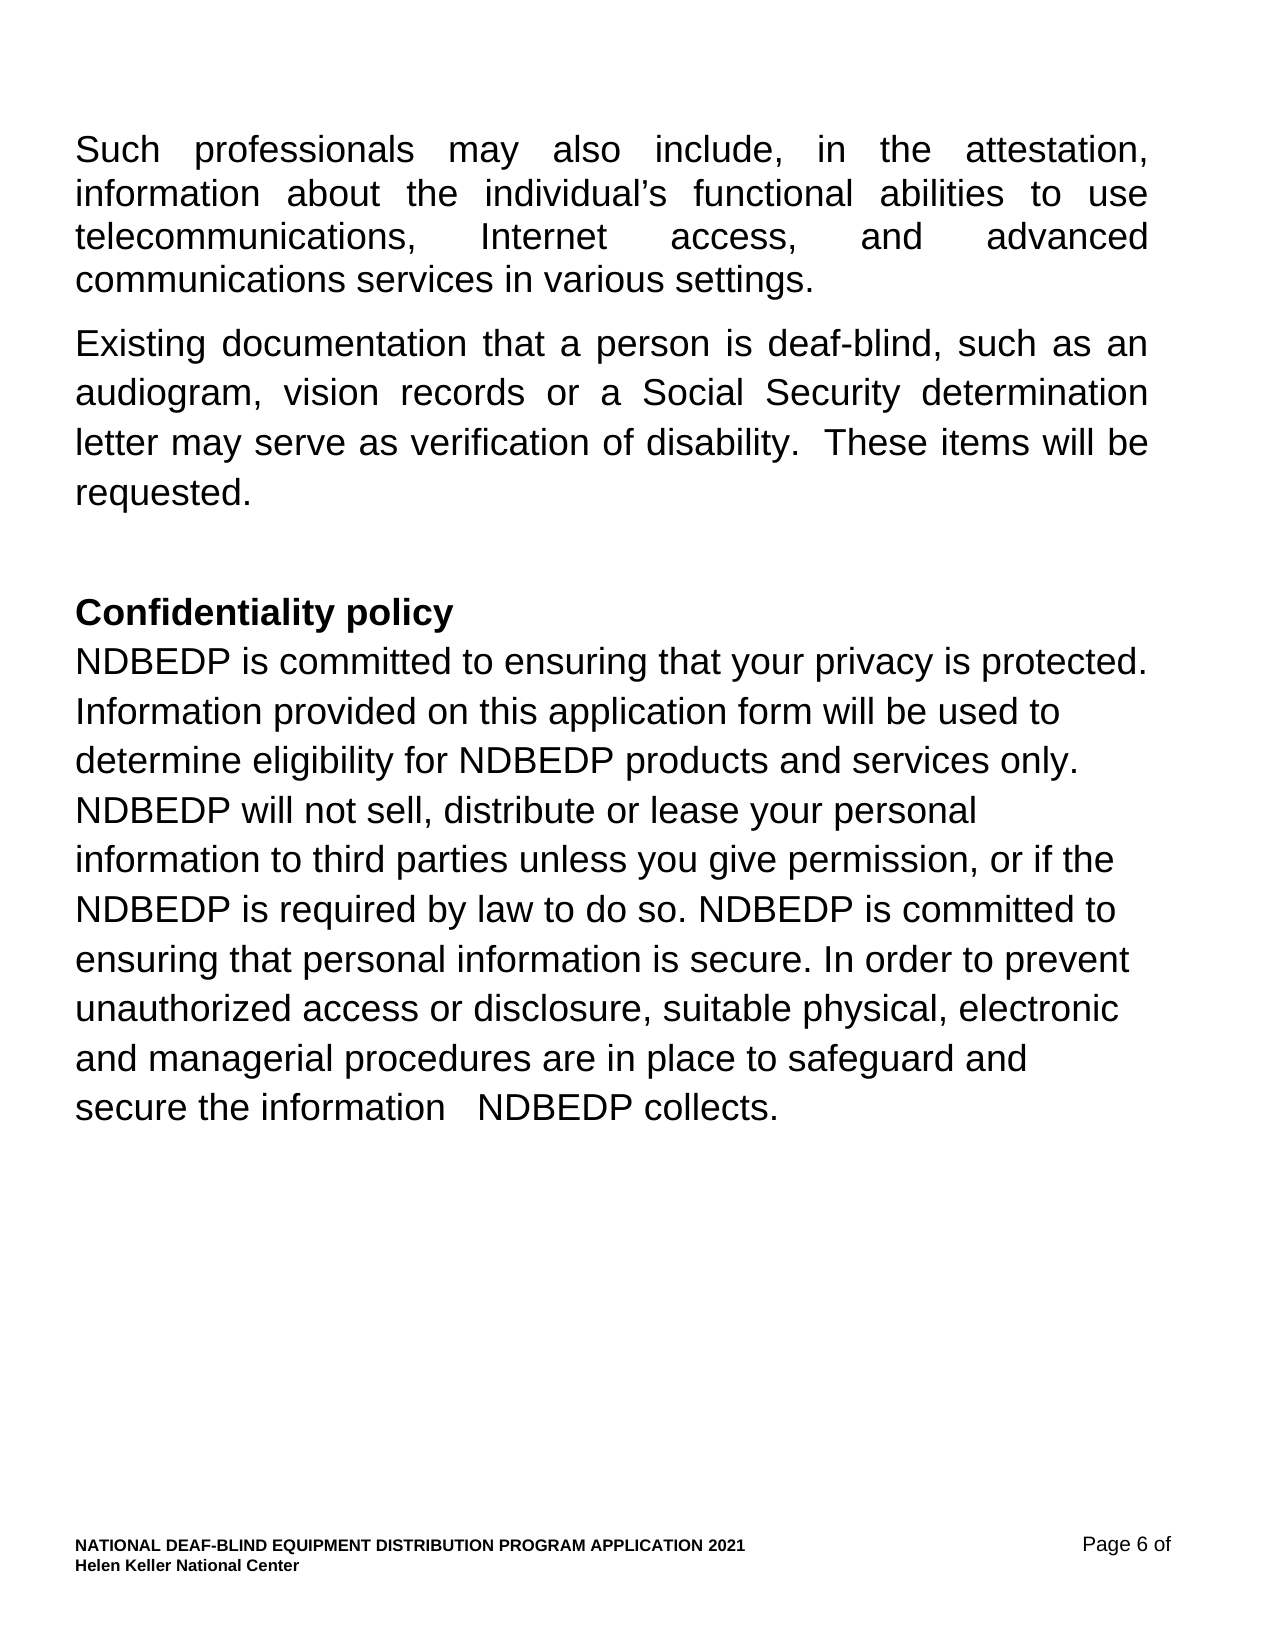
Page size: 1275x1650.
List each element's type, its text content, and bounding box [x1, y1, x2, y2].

text Confidentiality policy [75, 590, 1243, 633]
text Such professionals may also include, in the attestation, information about the individual’s functional abilities to use telecommunications, Internet access, and advanced communications services in various settings. [75, 128, 1149, 300]
text Existing documentation that a person is deaf-blind, such as an audiogram, vision records or a Social Security determination letter may serve as verification of disability. These items will be requested. [75, 321, 1149, 513]
text NDBEDP is committed to ensuring that your privacy is protected. Information provided on this application form will be used to determine eligibility for NDBEDP products and services only. NDBEDP will not sell, distribute or lease your personal information to third parties unless you give permission, or if the NDBEDP is required by law to do so. NDBEDP is committed to ensuring that personal information is secure. In order to prevent unauthorized access or disclosure, suitable physical, electronic and managerial procedures are in place to safeguard and secure the information NDBEDP collects. [75, 639, 1149, 1129]
